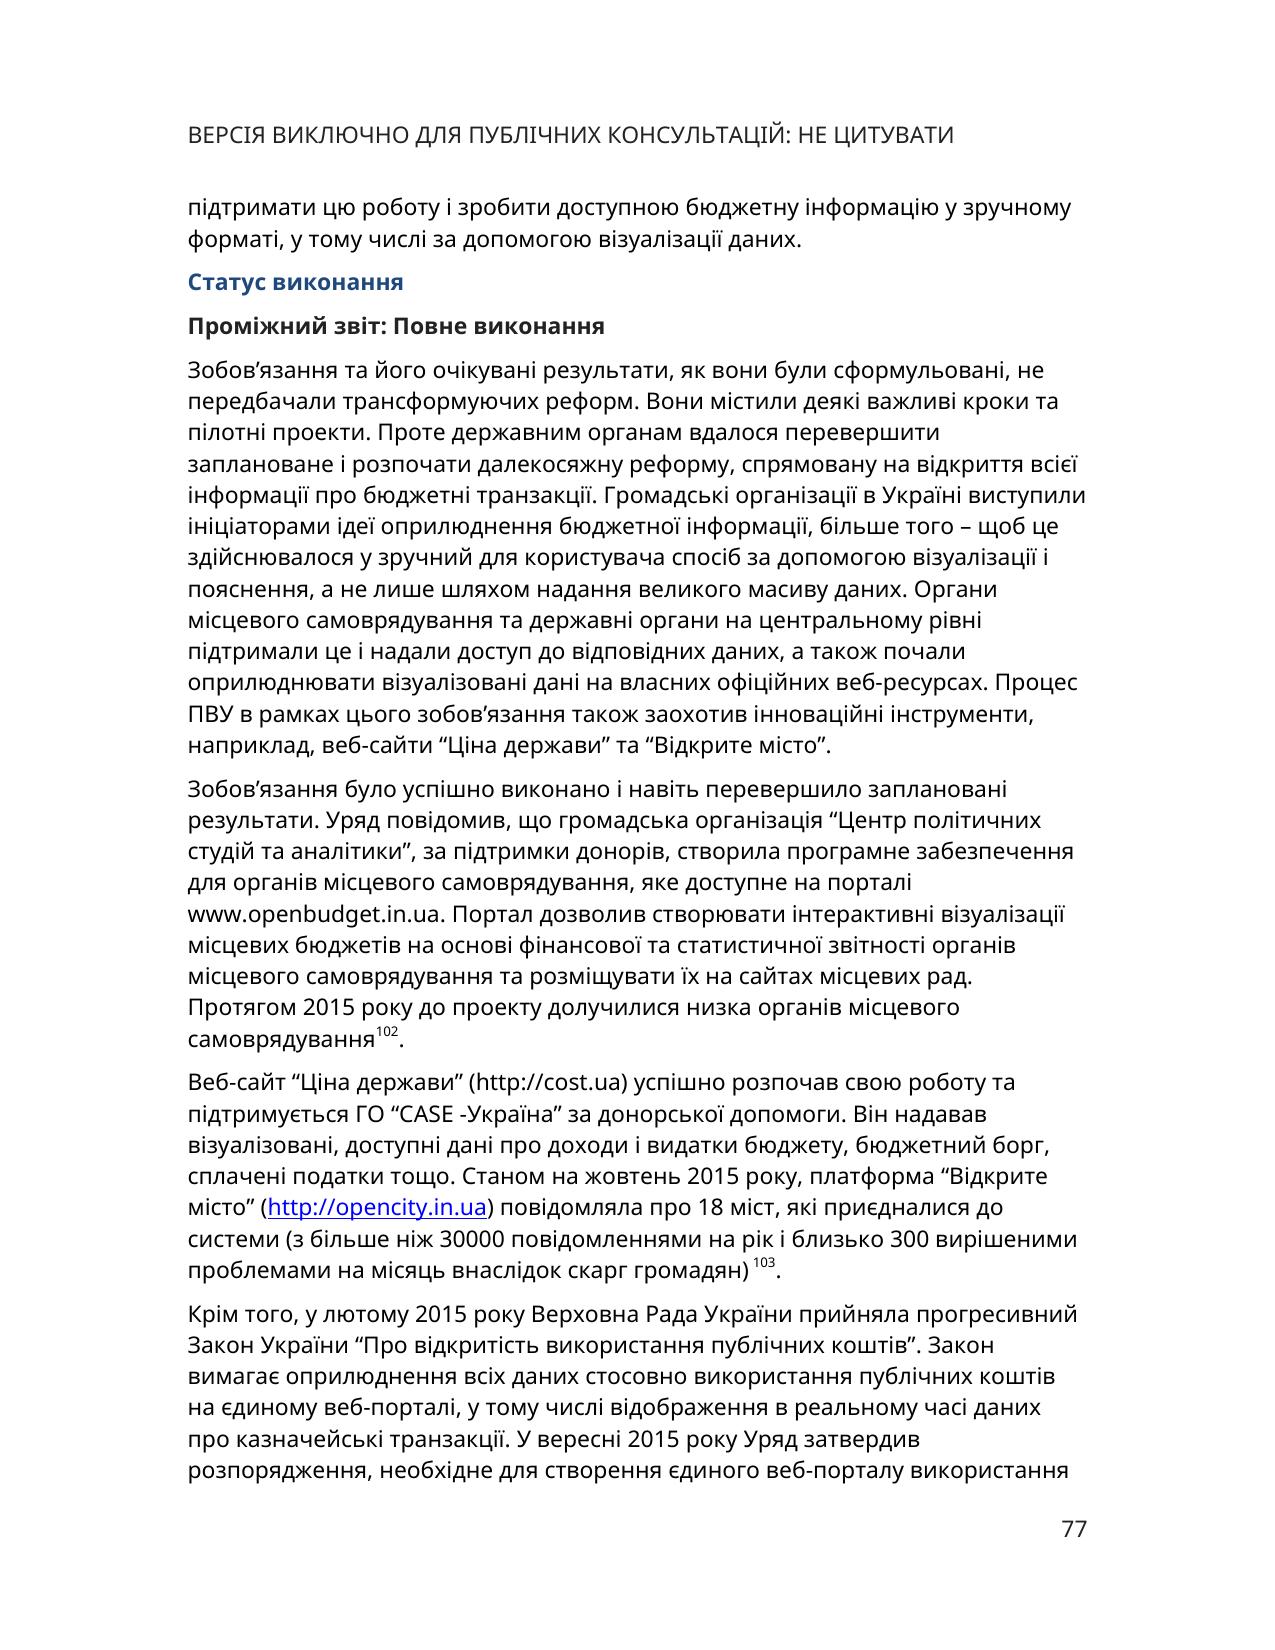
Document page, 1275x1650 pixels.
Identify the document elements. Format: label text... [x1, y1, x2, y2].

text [187, 1297, 1087, 1485]
text Проміжний звіт: Повне виконання [187, 310, 1087, 341]
subtitle Статус виконання [187, 266, 1087, 297]
text Зобов’язання та його очікувані результати, як вони були сформульовані, не передбачали трансформуючих реформ. Вони містили деякі важливі кроки та пілотні проекти. Проте державним органам вдалося перевершити заплановане і розпочати далекосяжну реформу, спрямовану на відкриття всієї інформації про бюджетні транзакції. Громадські організації в Україні виступили ініціаторами ідеї оприлюднення бюджетної інформації, більше того – щоб це здійснювалося у зручний для користувача спосіб за допомогою візуалізації і пояснення, а не лише шляхом надання великого масиву даних. Органи місцевого самоврядування та державні органи на центральному рівні підтримали це і надали доступ до відповідних даних, а також почали оприлюднювати візуалізовані дані на власних офіційних веб-ресурсах. Процес ПВУ в рамках цього зобов’язання також заохотив інноваційні інструменти, наприклад, веб-сайти “Ціна держави” та “Відкрите місто”. [187, 354, 1087, 760]
text Веб-сайт “Ціна держави” (http://cost.ua) успішно розпочав свою роботу та підтримується ГО “CASE -Україна” за донорської допомоги. Він надавав візуалізовані, доступні дані про доходи і видатки бюджету, бюджетний борг, сплачені податки тощо. Станом на жовтень 2015 року, платформа “Відкрите місто” (http://opencity.in.ua) повідомляла про 18 міст, які приєдналися до системи (з більше ніж 30000 повідомленнями на рік і близько 300 вирішеними проблемами на місяць внаслідок скарг громадян) . [187, 1066, 1087, 1285]
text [187, 191, 1087, 254]
text Зобов’язання було успішно виконано і навіть перевершило заплановані результати. Уряд повідомив, що громадська організація “Центр політичних студій та аналітики”, за підтримки донорів, створила програмне забезпечення для органів місцевого самоврядування, яке доступне на порталі www.openbudget.in.ua. Портал дозволив створювати інтерактивні візуалізації місцевих бюджетів на основі фінансової та статистичної звітності органів місцевого самоврядування та розміщувати їх на сайтах місцевих рад. Протягом 2015 року до проекту долучилися низка органів місцевого самоврядування. [187, 772, 1087, 1054]
